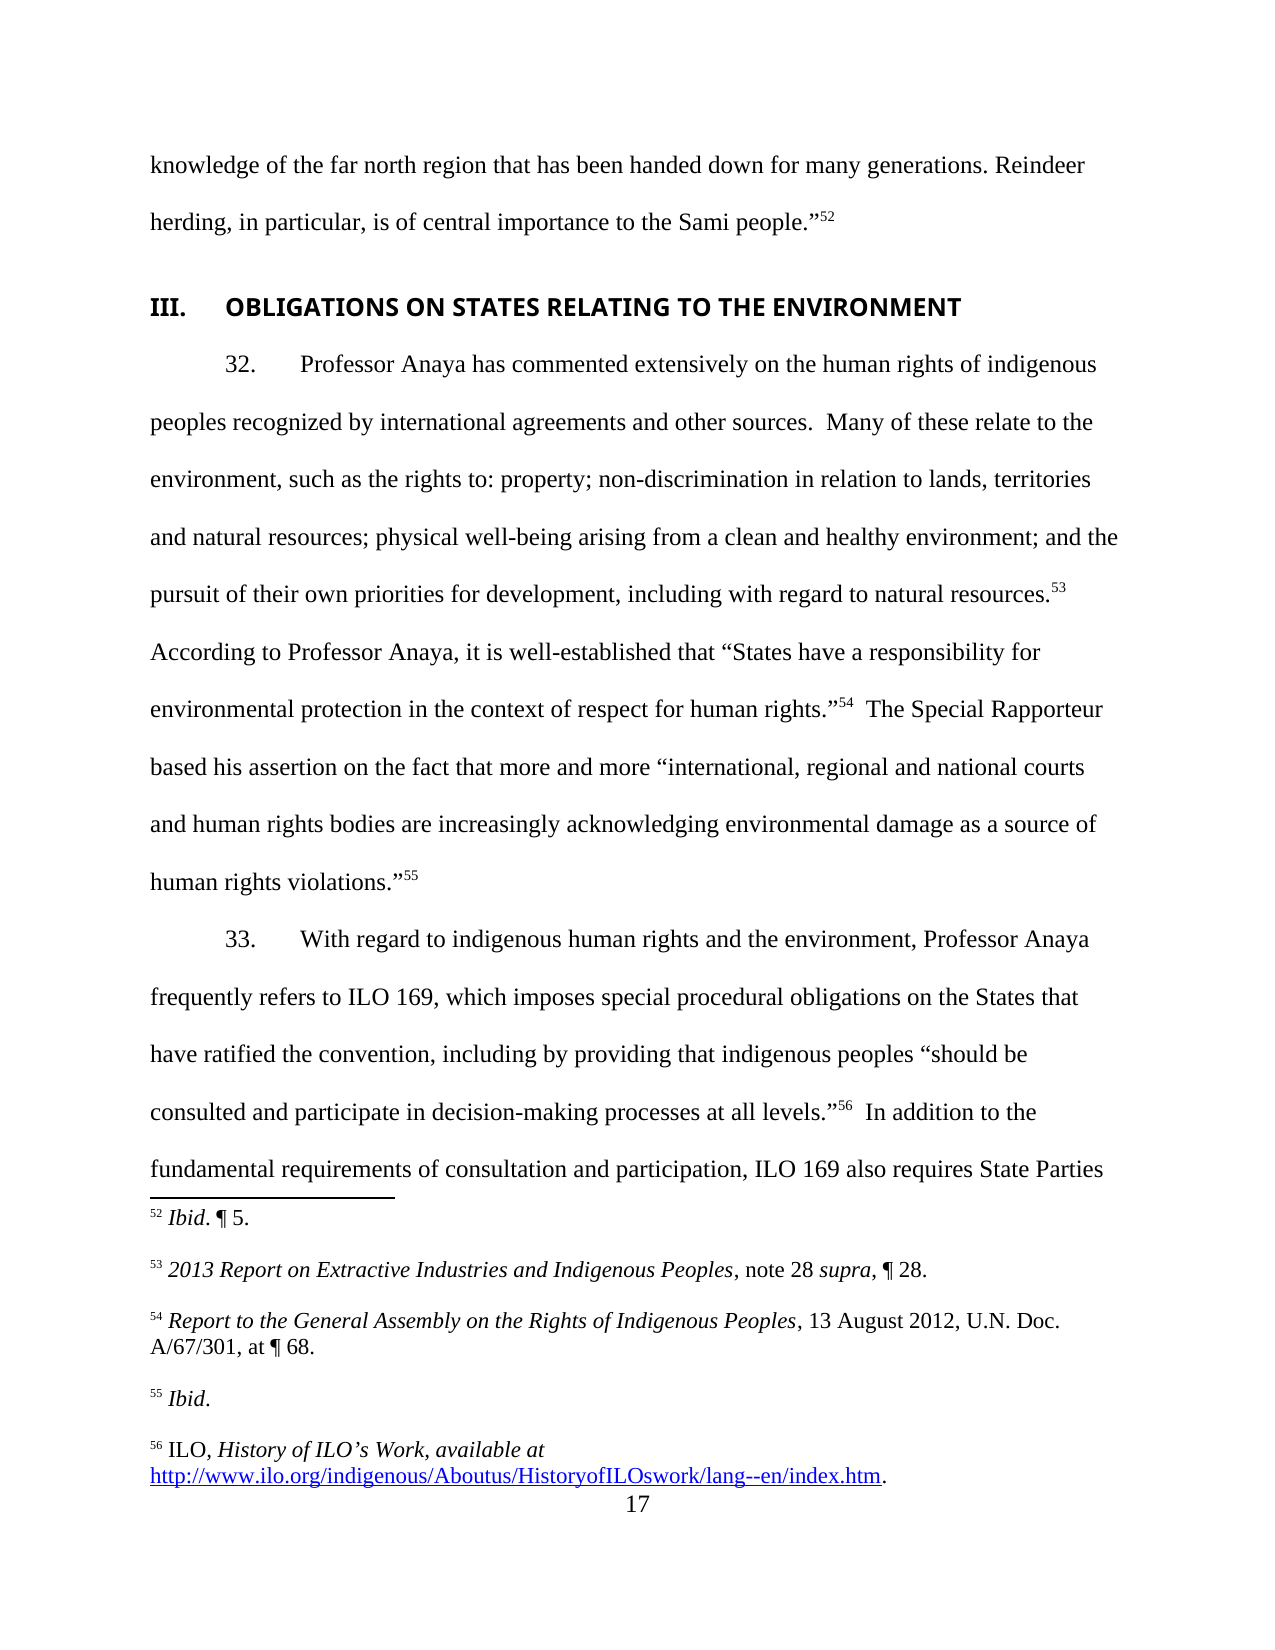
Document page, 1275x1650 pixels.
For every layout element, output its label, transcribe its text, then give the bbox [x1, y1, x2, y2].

subtitle Obligations on States Relating to the Environment [150, 290, 1125, 324]
text Professor Anaya explained that these threats take a serious toll not only on the right of the Sami to subsist, but also to their right to maintain their cultural integrity, as “[t]he Sami people have traditionally relied on hunting, fishing, gathering and trapping and have a deep knowledge of the far north region that has been handed down for many generations. Reindeer herding, in particular, is of central importance to the Sami people.” [150, 150, 1125, 236]
text Professor Anaya has commented extensively on the human rights of indigenous peoples recognized by international agreements and other sources. Many of these relate to the environment, such as the rights to: property; non-discrimination in relation to lands, territories and natural resources; physical well-being arising from a clean and healthy environment; and the pursuit of their own priorities for development, including with regard to natural resources. According to Professor Anaya, it is well-established that “States have a responsibility for environmental protection in the context of respect for human rights.” The Special Rapporteur based his assertion on the fact that more and more “international, regional and national courts and human rights bodies are increasingly acknowledging environmental damage as a source of human rights violations.” [150, 349, 1125, 895]
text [150, 924, 1125, 1183]
